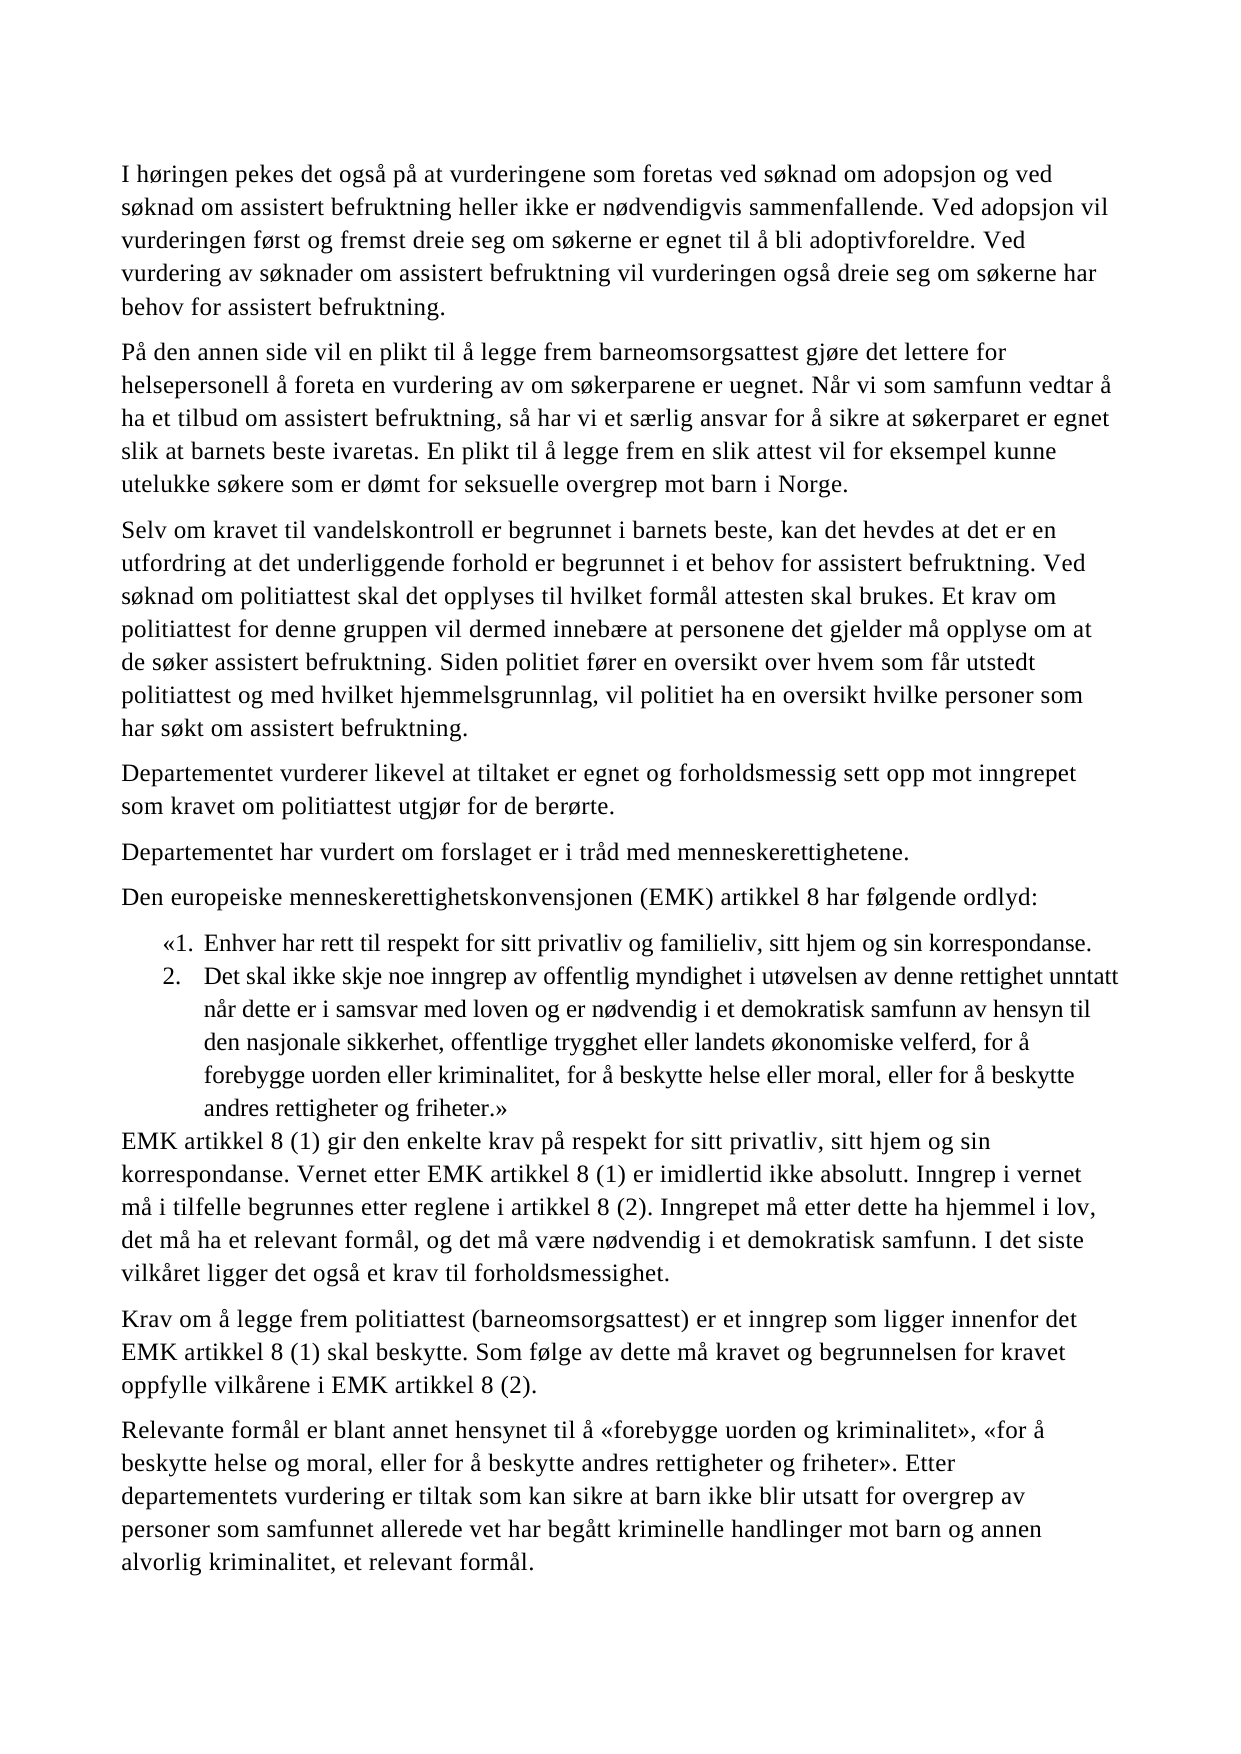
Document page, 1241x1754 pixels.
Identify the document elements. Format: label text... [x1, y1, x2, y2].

text På den annen side vil en plikt til å legge frem barneomsorgsattest gjøre det lettere for helsepersonell å foreta en vurdering av om søkerparene er uegnet. Når vi som samfunn vedtar å ha et tilbud om assistert befruktning, så har vi et særlig ansvar for å sikre at søkerparet er egnet slik at barnets beste ivaretas. En plikt til å legge frem en slik attest vil for eksempel kunne utelukke søkere som er dømt for seksuelle overgrep mot barn i Norge. [121, 337, 1119, 498]
text Den europeiske menneskerettighetskonvensjonen (EMK) artikkel 8 har følgende ordlyd: [121, 882, 1119, 911]
list «1. Enhver har rett til respekt for sitt privatliv og familieliv, sitt hjem og sin korrespondanse. [162, 928, 1119, 957]
text Relevante formål er blant annet hensynet til å «forebygge uorden og kriminalitet», «for å beskytte helse og moral, eller for å beskytte andres rettigheter og friheter». Etter departementets vurdering er tiltak som kan sikre at barn ikke blir utsatt for overgrep av personer som samfunnet allerede vet har begått kriminelle handlinger mot barn og annen alvorlig kriminalitet, et relevant formål. [121, 1415, 1119, 1576]
list 2. Det skal ikke skje noe inngrep av offentlig myndighet i utøvelsen av denne rettighet unntatt når dette er i samsvar med loven og er nødvendig i et demokratisk samfunn av hensyn til den nasjonale sikkerhet, offentlige trygghet eller landets økonomiske velferd, for å forebygge uorden eller kriminalitet, for å beskytte helse eller moral, eller for å beskytte andres rettigheter og friheter.» [162, 961, 1119, 1122]
text EMK artikkel 8 (1) gir den enkelte krav på respekt for sitt privatliv, sitt hjem og sin korrespondanse. Vernet etter EMK artikkel 8 (1) er imidlertid ikke absolutt. Inngrep i vernet må i tilfelle begrunnes etter reglene i artikkel 8 (2). Inngrepet må etter dette ha hjemmel i lov, det må ha et relevant formål, og det må være nødvendig i et demokratisk samfunn. I det siste vilkåret ligger det også et krav til forholdsmessighet. [121, 1126, 1119, 1287]
text Krav om å legge frem politiattest (barneomsorgsattest) er et inngrep som ligger innenfor det EMK artikkel 8 (1) skal beskytte. Som følge av dette må kravet og begrunnelsen for kravet oppfylle vilkårene i EMK artikkel 8 (2). [121, 1304, 1119, 1398]
text Departementet har vurdert om forslaget er i tråd med menneskerettighetene. [121, 837, 1119, 866]
text Selv om kravet til vandelskontroll er begrunnet i barnets beste, kan det hevdes at det er en utfordring at det underliggende forhold er begrunnet i et behov for assistert befruktning. Ved søknad om politiattest skal det opplyses til hvilket formål attesten skal brukes. Et krav om politiattest for denne gruppen vil dermed innebære at personene det gjelder må opplyse om at de søker assistert befruktning. Siden politiet fører en oversikt over hvem som får utstedt politiattest og med hvilket hjemmelsgrunnlag, vil politiet ha en oversikt hvilke personer som har søkt om assistert befruktning. [121, 515, 1119, 742]
text Departementet vurderer likevel at tiltaket er egnet og forholdsmessig sett opp mot inngrepet som kravet om politiattest utgjør for de berørte. [121, 758, 1119, 820]
text I høringen pekes det også på at vurderingene som foretas ved søknad om adopsjon og ved søknad om assistert befruktning heller ikke er nødvendigvis sammenfallende. Ved adopsjon vil vurderingen først og fremst dreie seg om søkerne er egnet til å bli adoptivforeldre. Ved vurdering av søknader om assistert befruktning vil vurderingen også dreie seg om søkerne har behov for assistert befruktning. [121, 159, 1119, 320]
